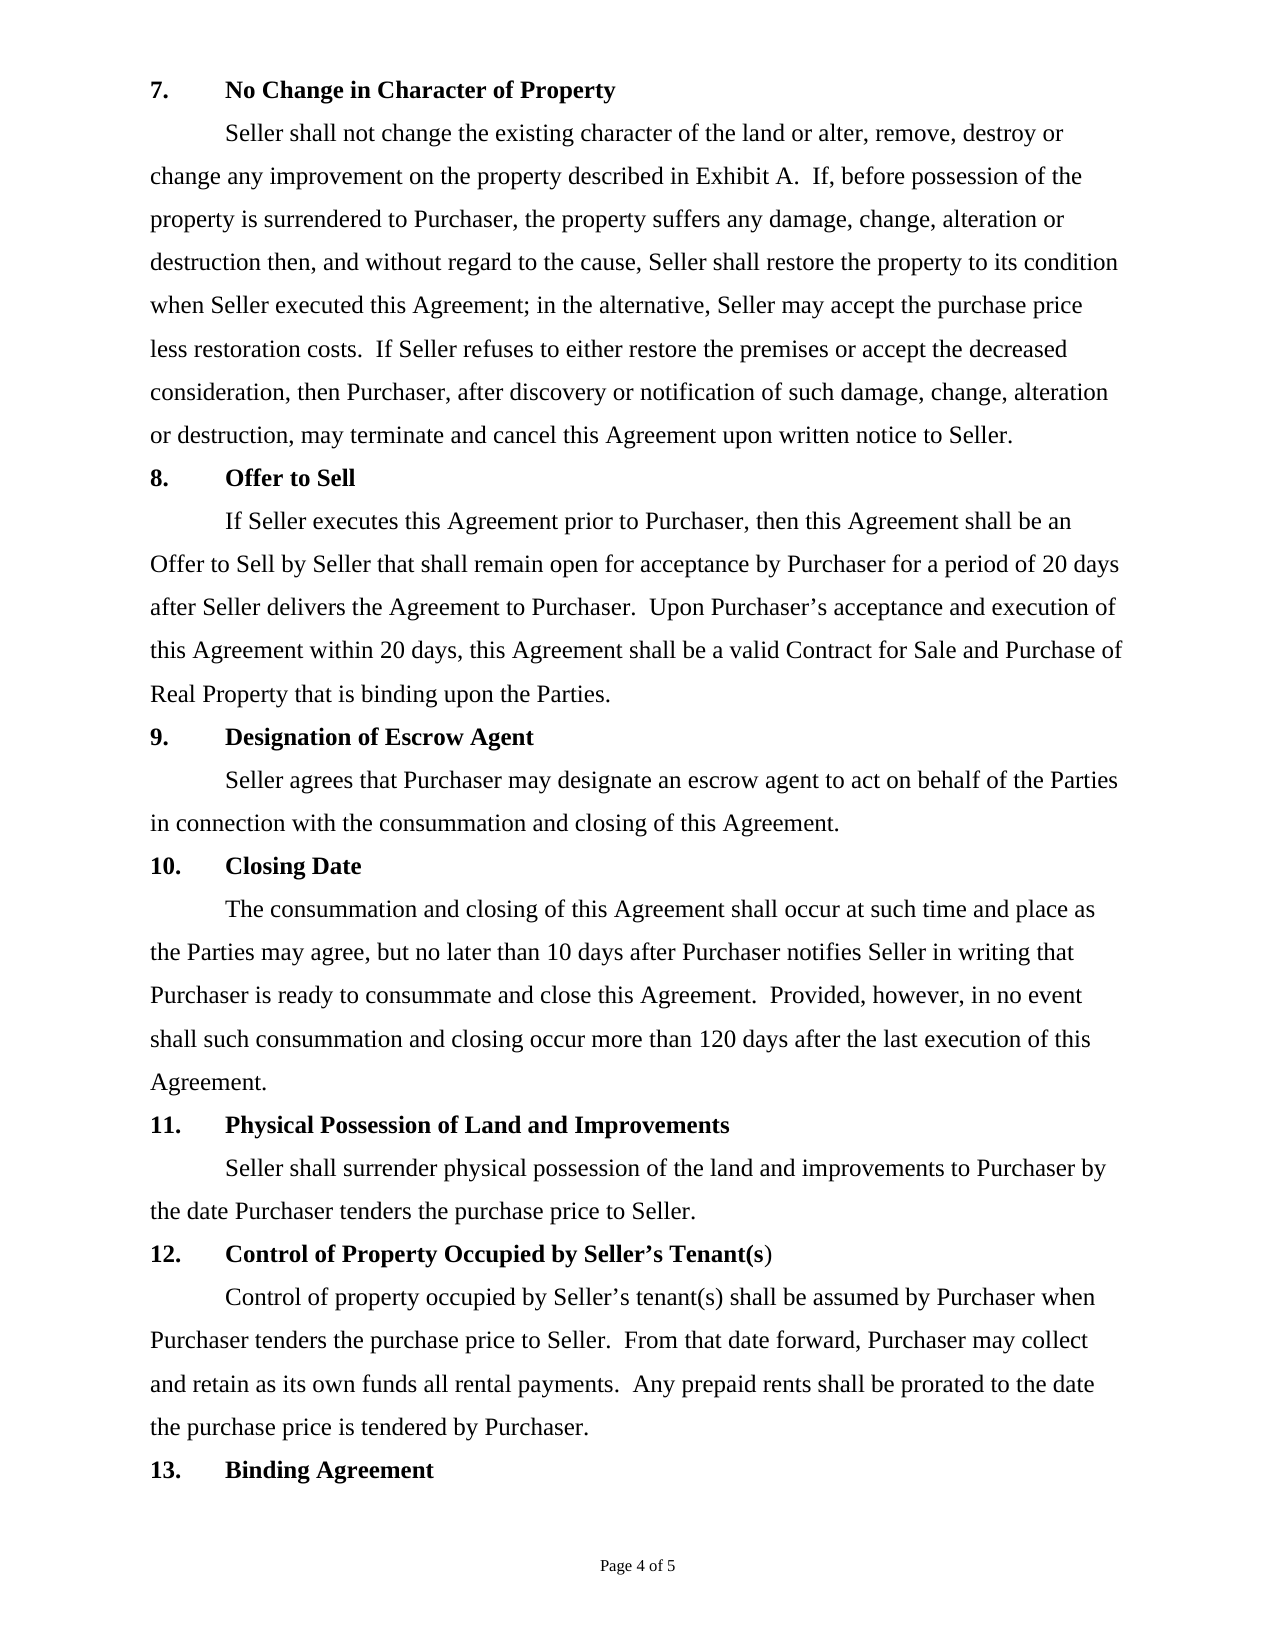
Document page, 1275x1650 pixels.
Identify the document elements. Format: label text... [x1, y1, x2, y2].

text 13. Binding Agreement [150, 1455, 1125, 1484]
text 12. Control of Property Occupied by Seller’s Tenant(s) [150, 1239, 1125, 1268]
text 8. Offer to Sell [150, 463, 1125, 492]
text 7. No Change in Character of Property [150, 75, 1125, 104]
text The consummation and closing of this Agreement shall occur at such time and place as the Parties may agree, but no later than 10 days after Purchaser notifies Seller in writing that Purchaser is ready to consummate and close this Agreement. Provided, however, in no event shall such consummation and closing occur more than 120 days after the last execution of this Agreement. [150, 894, 1125, 1096]
text 11. Physical Possession of Land and Improvements [150, 1110, 1125, 1139]
text Seller agrees that Purchaser may designate an escrow agent to act on behalf of the Parties in connection with the consummation and closing of this Agreement. [150, 765, 1125, 837]
text 9. Designation of Escrow Agent [150, 722, 1125, 751]
text Control of property occupied by Seller’s tenant(s) shall be assumed by Purchaser when Purchaser tenders the purchase price to Seller. From that date forward, Purchaser may collect and retain as its own funds all rental payments. Any prepaid rents shall be prorated to the date the purchase price is tendered by Purchaser. [150, 1282, 1125, 1441]
text Seller shall not change the existing character of the land or alter, remove, destroy or change any improvement on the property described in Exhibit A. If, before possession of the property is surrendered to Purchaser, the property suffers any damage, change, alteration or destruction then, and without regard to the cause, Seller shall restore the property to its condition when Seller executed this Agreement; in the alternative, Seller may accept the purchase price less restoration costs. If Seller refuses to either restore the premises or accept the decreased consideration, then Purchaser, after discovery or notification of such damage, change, alteration or destruction, may terminate and cancel this Agreement upon written notice to Seller. [150, 118, 1125, 449]
text Seller shall surrender physical possession of the land and improvements to Purchaser by the date Purchaser tenders the purchase price to Seller. [150, 1153, 1125, 1225]
text 10. Closing Date [150, 851, 1125, 880]
text If Seller executes this Agreement prior to Purchaser, then this Agreement shall be an Offer to Sell by Seller that shall remain open for acceptance by Purchaser for a period of 20 days after Seller delivers the Agreement to Purchaser. Upon Purchaser’s acceptance and execution of this Agreement within 20 days, this Agreement shall be a valid Contract for Sale and Purchase of Real Property that is binding upon the Parties. [150, 506, 1125, 707]
